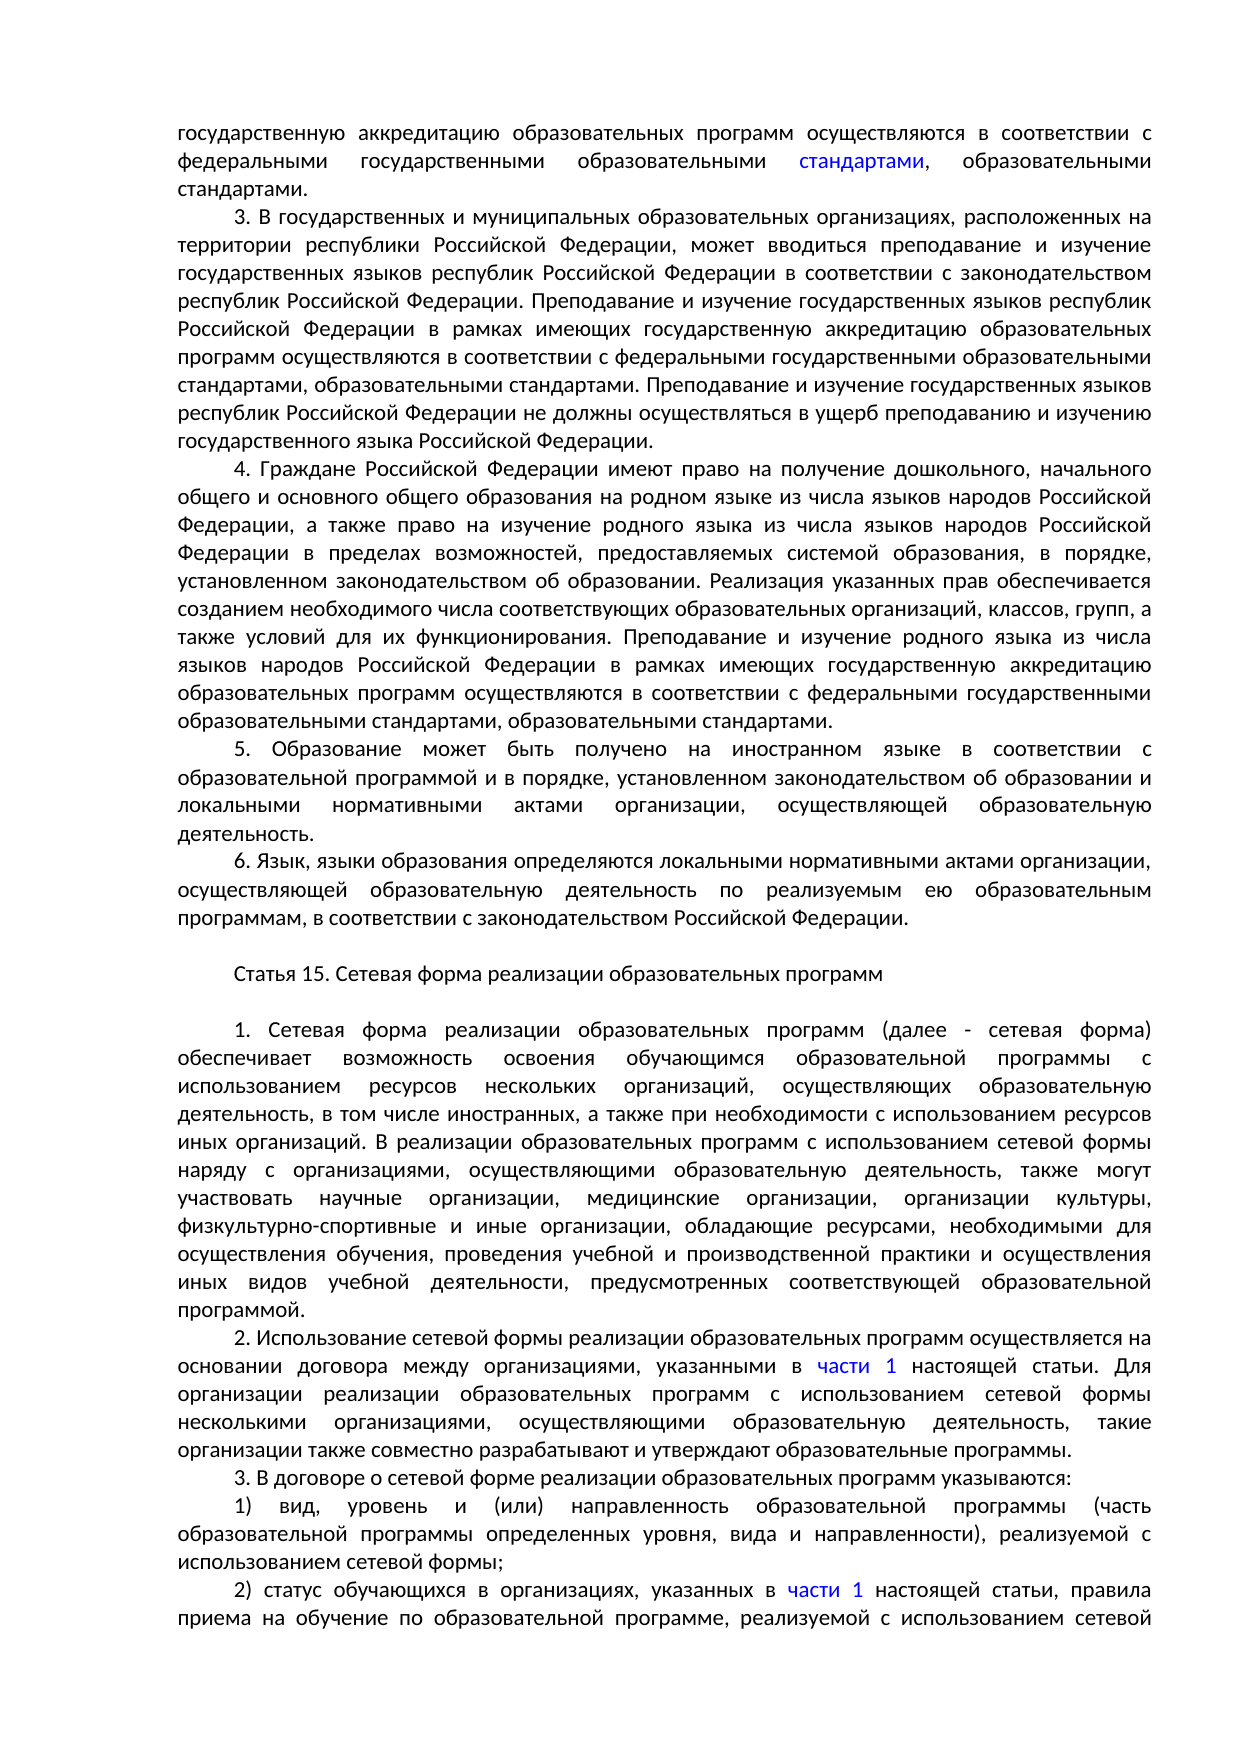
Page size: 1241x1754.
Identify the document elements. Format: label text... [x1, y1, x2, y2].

text 6. Язык, языки образования определяются локальными нормативными актами организации, осуществляющей образовательную деятельность по реализуемым ею образовательным программам, в соответствии с законодательством Российской Федерации. [177, 847, 1152, 931]
text 1. Сетевая форма реализации образовательных программ (далее - сетевая форма) обеспечивает возможность освоения обучающимся образовательной программы с использованием ресурсов нескольких организаций, осуществляющих образовательную деятельность, в том числе иностранных, а также при необходимости с использованием ресурсов иных организаций. В реализации образовательных программ с использованием сетевой формы наряду с организациями, осуществляющими образовательную деятельность, также могут участвовать научные организации, медицинские организации, организации культуры, физкультурно-спортивные и иные организации, обладающие ресурсами, необходимыми для осуществления обучения, проведения учебной и производственной практики и осуществления иных видов учебной деятельности, предусмотренных соответствующей образовательной программой. [177, 1015, 1152, 1323]
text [177, 1575, 1152, 1631]
text 2. Использование сетевой формы реализации образовательных программ осуществляется на основании договора между организациями, указанными в части 1 настоящей статьи. Для организации реализации образовательных программ с использованием сетевой формы несколькими организациями, осуществляющими образовательную деятельность, такие организации также совместно разрабатывают и утверждают образовательные программы. [177, 1323, 1152, 1463]
text 4. Граждане Российской Федерации имеют право на получение дошкольного, начального общего и основного общего образования на родном языке из числа языков народов Российской Федерации, а также право на изучение родного языка из числа языков народов Российской Федерации в пределах возможностей, предоставляемых системой образования, в порядке, установленном законодательством об образовании. Реализация указанных прав обеспечивается созданием необходимого числа соответствующих образовательных организаций, классов, групп, а также условий для их функционирования. Преподавание и изучение родного языка из числа языков народов Российской Федерации в рамках имеющих государственную аккредитацию образовательных программ осуществляются в соответствии с федеральными государственными образовательными стандартами, образовательными стандартами. [177, 454, 1152, 734]
text 3. В государственных и муниципальных образовательных организациях, расположенных на территории республики Российской Федерации, может вводиться преподавание и изучение государственных языков республик Российской Федерации в соответствии с законодательством республик Российской Федерации. Преподавание и изучение государственных языков республик Российской Федерации в рамках имеющих государственную аккредитацию образовательных программ осуществляются в соответствии с федеральными государственными образовательными стандартами, образовательными стандартами. Преподавание и изучение государственных языков республик Российской Федерации не должны осуществляться в ущерб преподаванию и изучению государственного языка Российской Федерации. [177, 202, 1152, 454]
text Статья 15. Сетевая форма реализации образовательных программ [177, 959, 1152, 987]
text 1) вид, уровень и (или) направленность образовательной программы (часть образовательной программы определенных уровня, вида и направленности), реализуемой с использованием сетевой формы; [177, 1491, 1152, 1575]
text 5. Образование может быть получено на иностранном языке в соответствии с образовательной программой и в порядке, установленном законодательством об образовании и локальными нормативными актами организации, осуществляющей образовательную деятельность. [177, 734, 1152, 847]
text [177, 118, 1152, 202]
text 3. В договоре о сетевой форме реализации образовательных программ указываются: [177, 1463, 1152, 1491]
